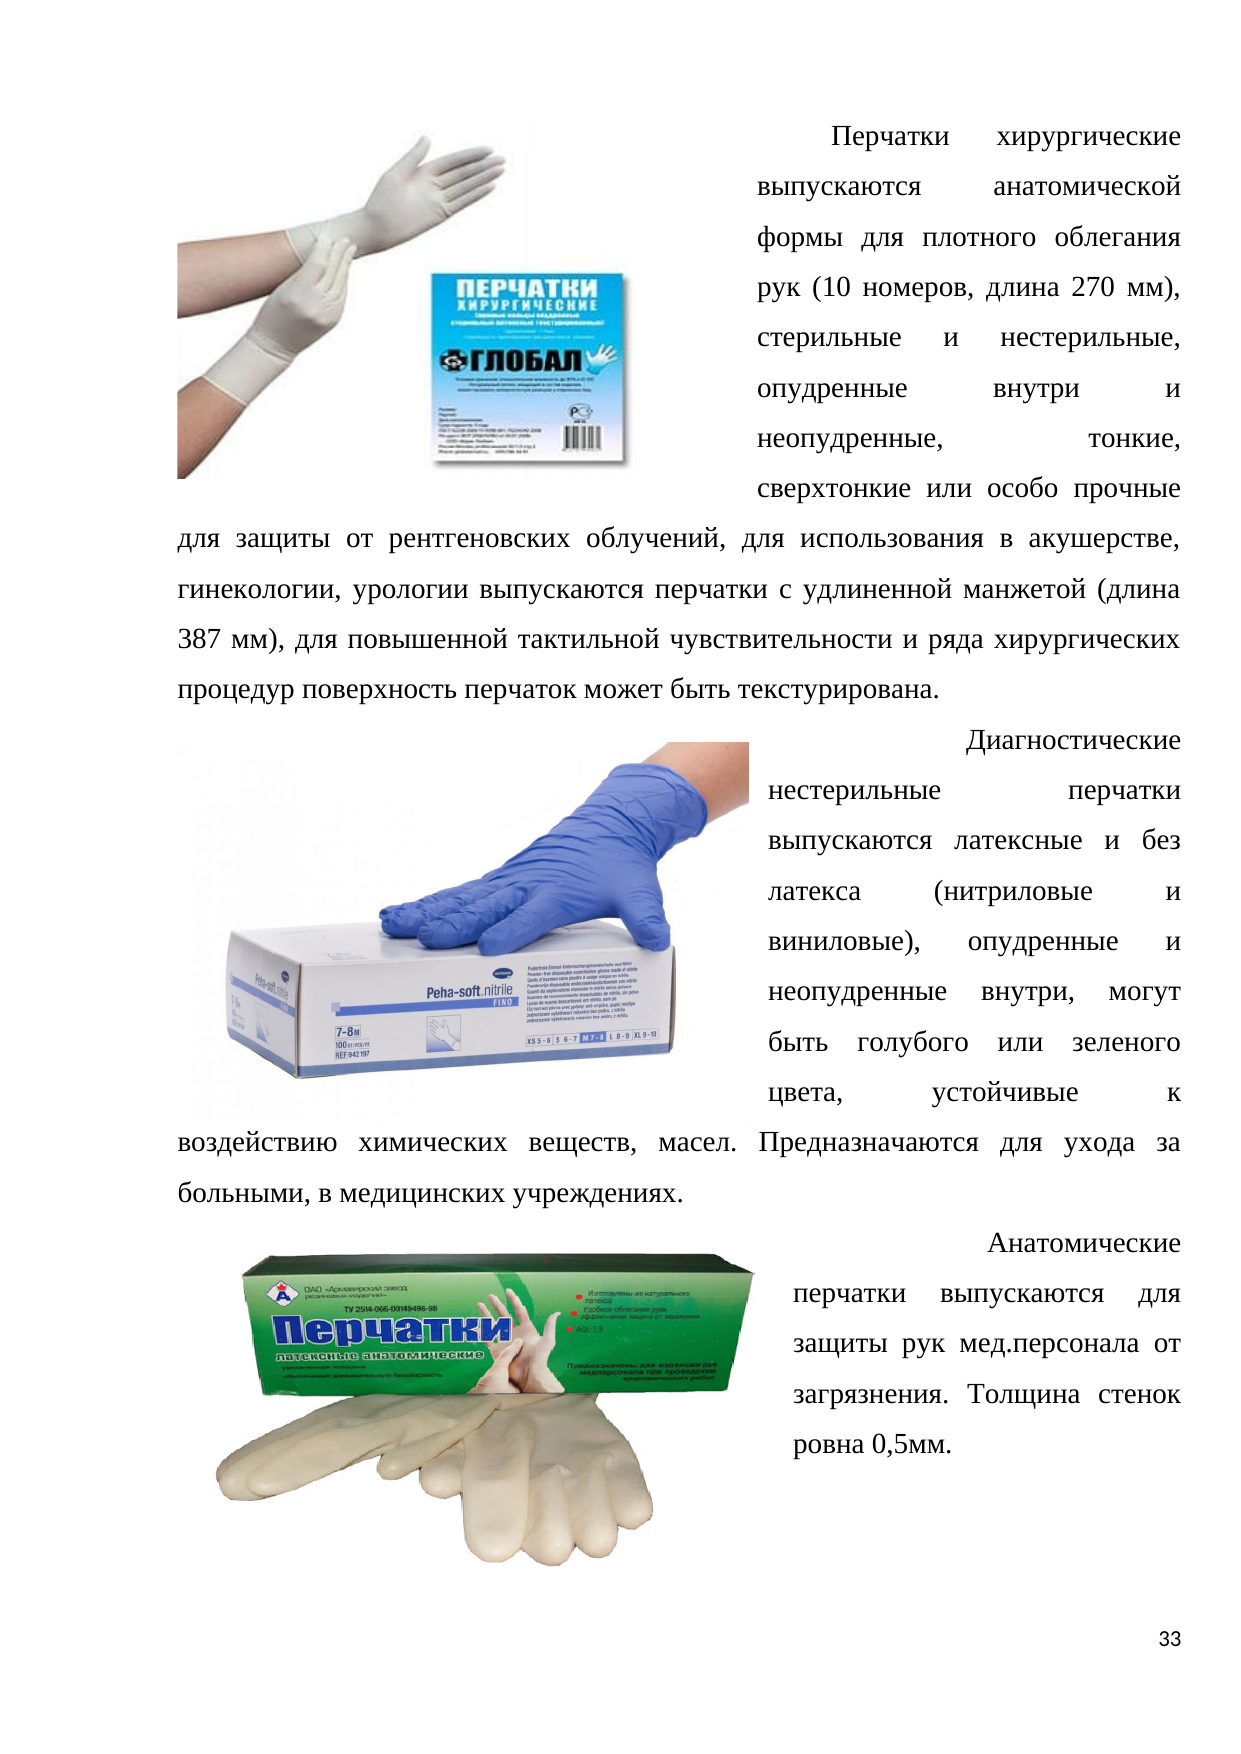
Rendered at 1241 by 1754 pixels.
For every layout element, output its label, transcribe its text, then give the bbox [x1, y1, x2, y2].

picture [177, 742, 749, 1124]
text Анатомические перчатки выпускаются для защиты рук мед.персонала от загрязнения. Толщина стенок ровна 0,5мм. [774, 1225, 1181, 1460]
picture [177, 1223, 774, 1573]
picture [177, 118, 739, 479]
